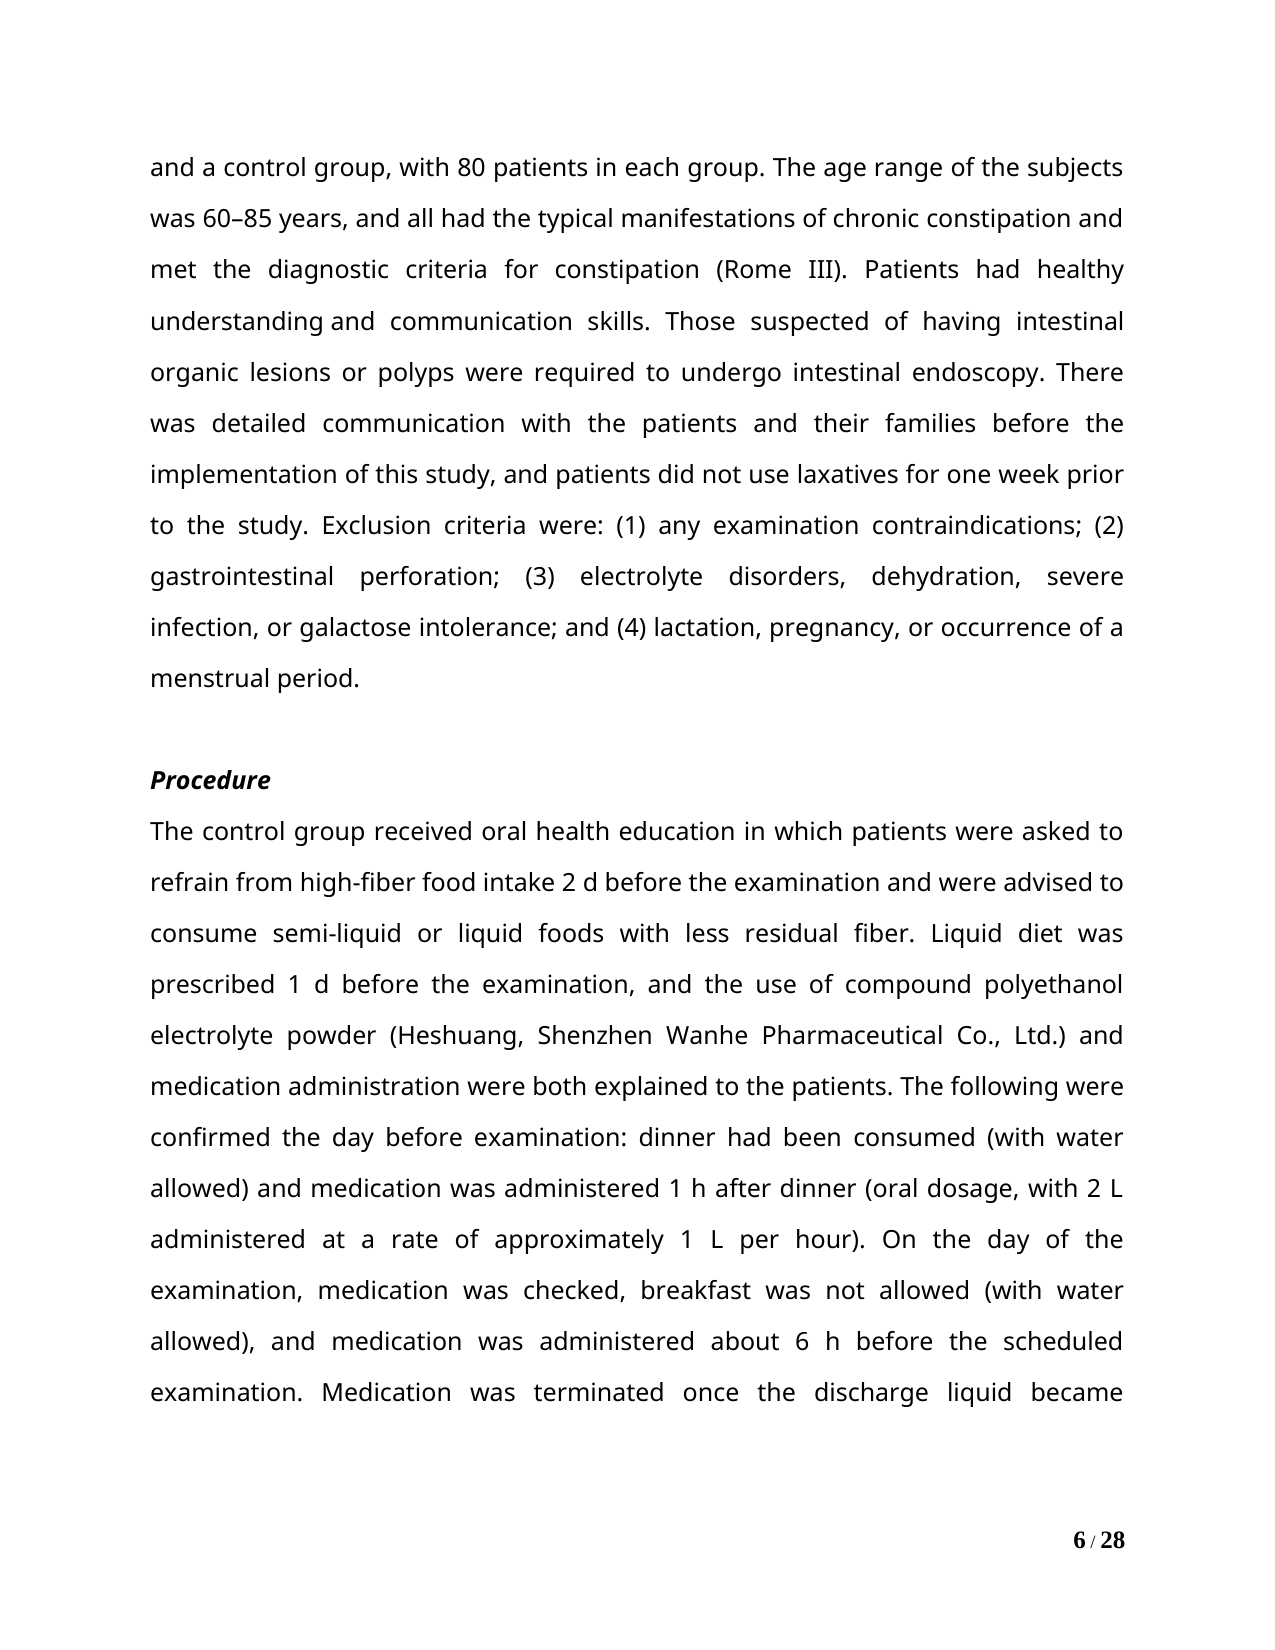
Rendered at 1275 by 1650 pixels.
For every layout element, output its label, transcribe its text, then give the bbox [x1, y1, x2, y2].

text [150, 813, 1125, 1409]
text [150, 150, 1125, 694]
text Procedure [150, 762, 1125, 797]
